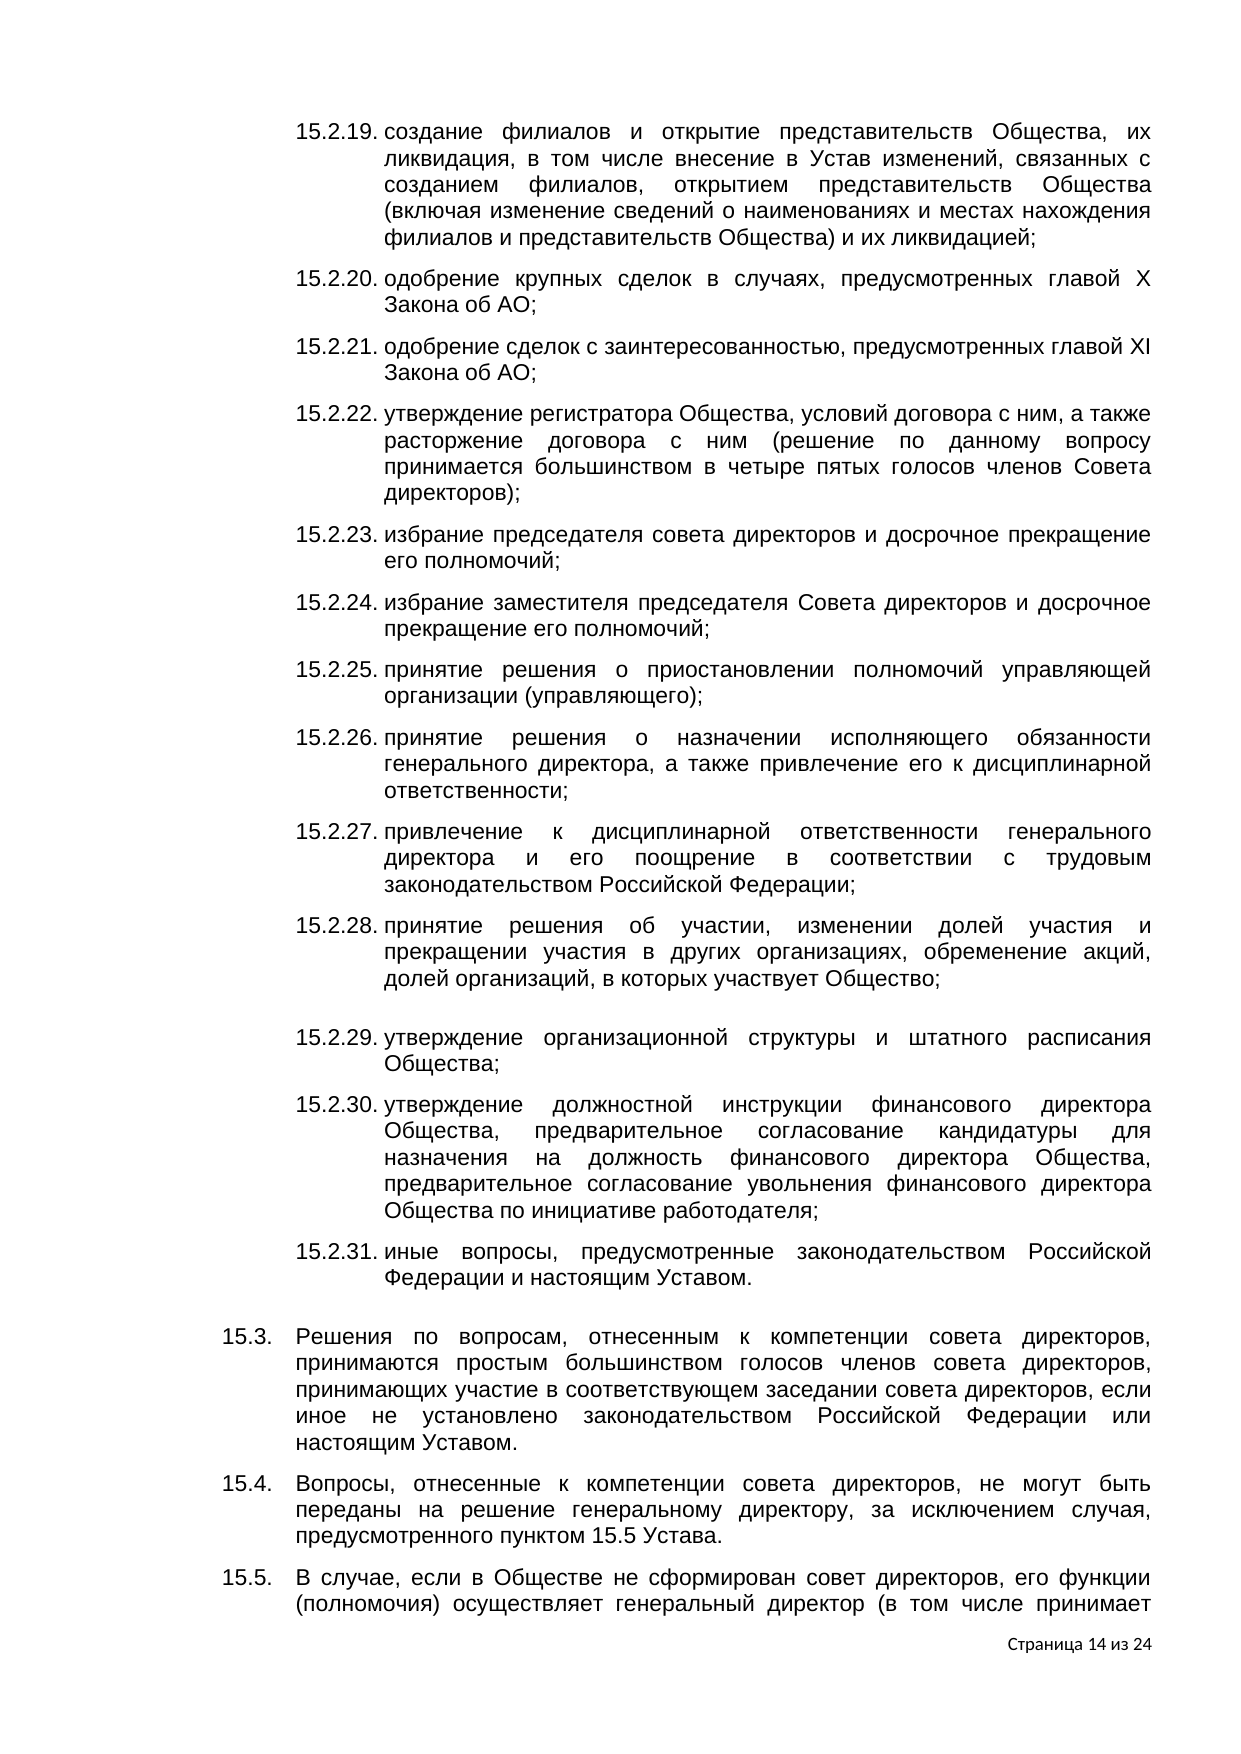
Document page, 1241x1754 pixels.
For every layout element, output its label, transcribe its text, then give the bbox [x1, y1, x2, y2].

list одобрение крупных сделок в случаях, предусмотренных главой X Закона об АО; [295, 265, 1152, 318]
list привлечение к дисциплинарной ответственности генерального директора и его поощрение в соответствии с трудовым законодательством Российской Федерации; [295, 818, 1152, 897]
list утверждение регистратора Общества, условий договора с ним, а также расторжение договора с ним (решение по данному вопросу принимается большинством в четыре пятых голосов членов Совета директоров); [295, 400, 1152, 506]
list Вопросы, отнесенные к компетенции совета директоров, не могут быть переданы на решение генеральному директору, за исключением случая, предусмотренного пунктом 15.5 Устава. [222, 1470, 1152, 1549]
list иные вопросы, предусмотренные законодательством Российской Федерации и настоящим Уставом. [295, 1238, 1152, 1291]
list утверждение организационной структуры и штатного расписания Общества; [295, 1023, 1152, 1076]
list избрание председателя совета директоров и досрочное прекращение его полномочий; [295, 521, 1152, 573]
list принятие решения о приостановлении полномочий управляющей организации (управляющего); [295, 656, 1152, 709]
list принятие решения о назначении исполняющего обязанности генерального директора, а также привлечение его к дисциплинарной ответственности; [295, 724, 1152, 803]
list одобрение сделок с заинтересованностью, предусмотренных главой XI Закона об АО; [295, 333, 1152, 385]
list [222, 1564, 1152, 1617]
list избрание заместителя председателя Совета директоров и досрочное прекращение его полномочий; [295, 588, 1152, 641]
list утверждение должностной инструкции финансового директора Общества, предварительное согласование кандидатуры для назначения на должность финансового директора Общества, предварительное согласование увольнения финансового директора Общества по инициативе работодателя; [295, 1091, 1152, 1223]
list создание филиалов и открытие представительств Общества, их ликвидация, в том числе внесение в Устав изменений, связанных с созданием филиалов, открытием представительств Общества (включая изменение сведений о наименованиях и местах нахождения филиалов и представительств Общества) и их ликвидацией; [295, 118, 1152, 250]
list принятие решения об участии, изменении долей участия и прекращении участия в других организациях, обременение акций, долей организаций, в которых участвует Общество; [295, 912, 1152, 991]
list Решения по вопросам, отнесенным к компетенции совета директоров, принимаются простым большинством голосов членов совета директоров, принимающих участие в соответствующем заседании совета директоров, если иное не установлено законодательством Российской Федерации или настоящим Уставом. [222, 1323, 1152, 1455]
